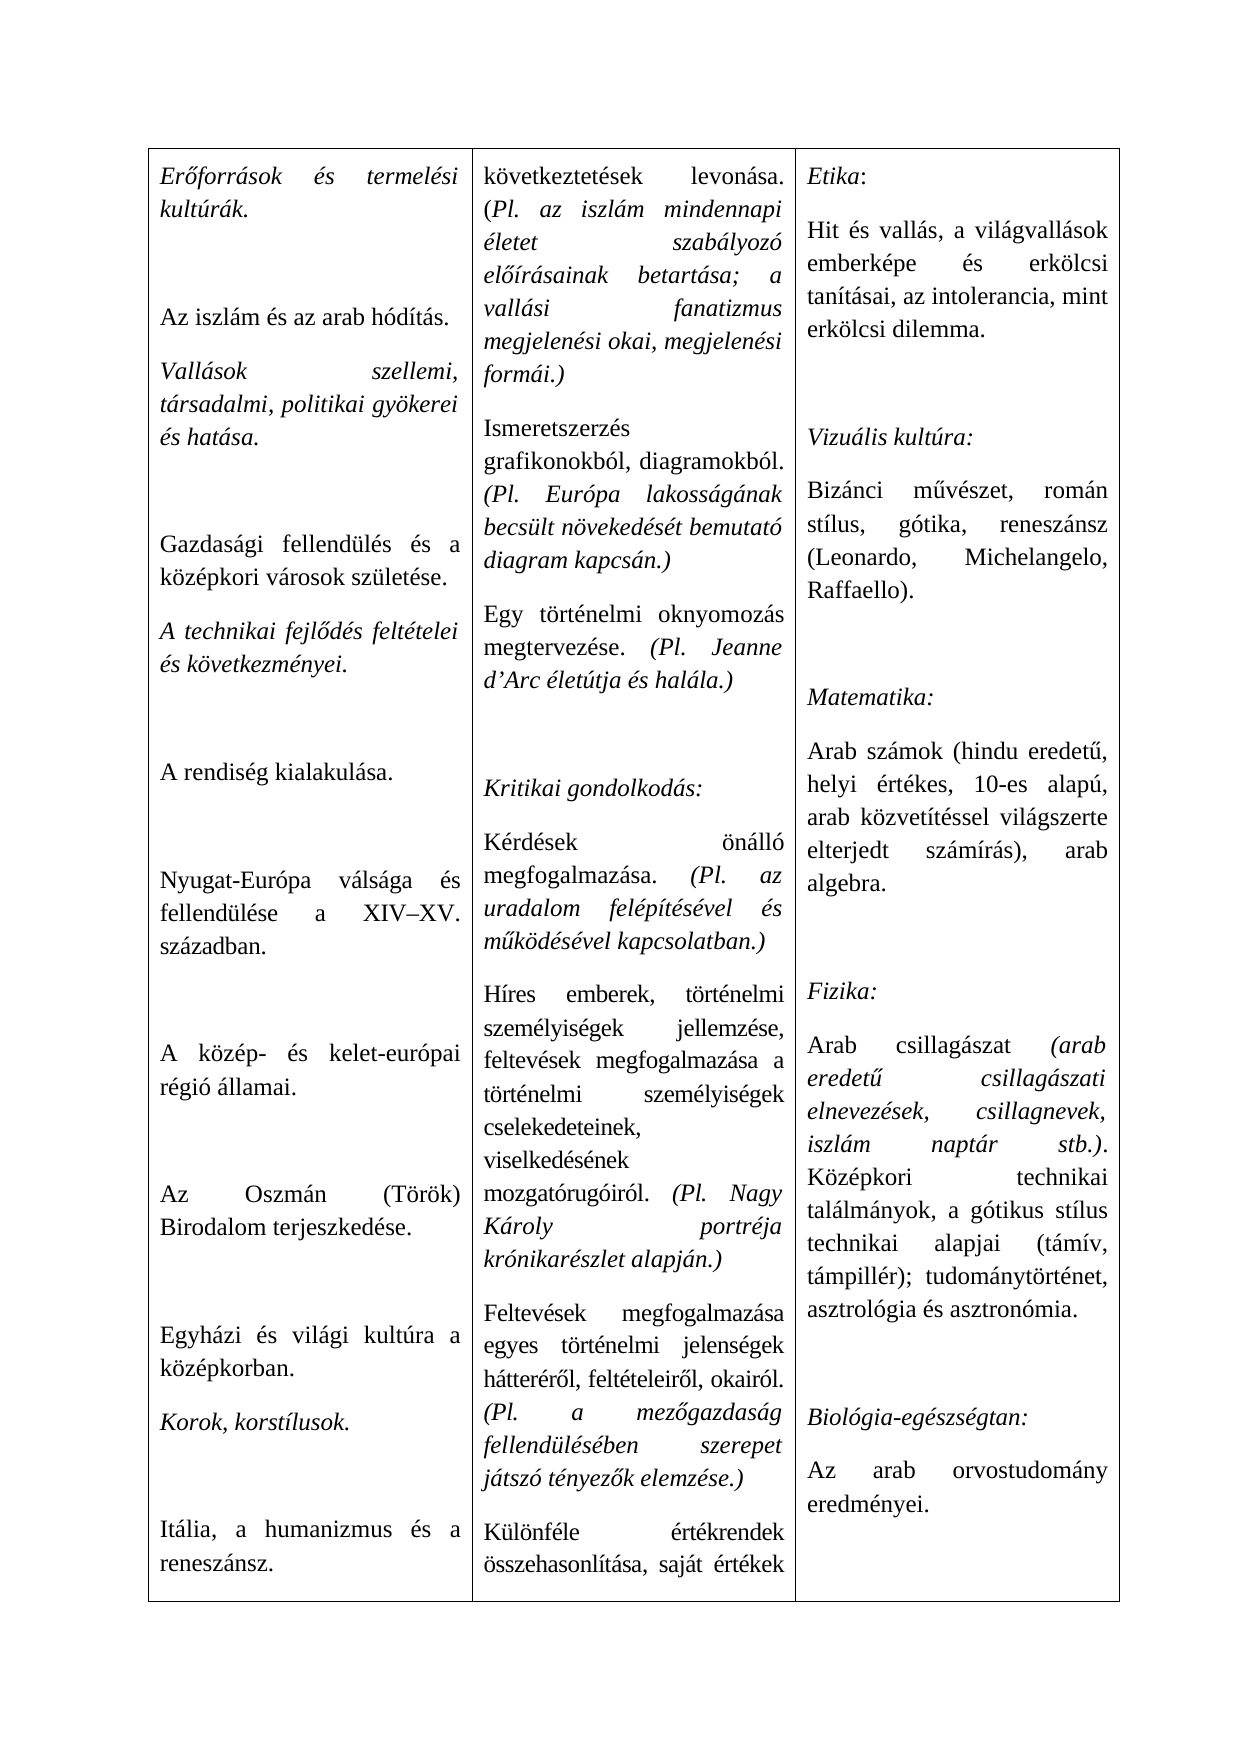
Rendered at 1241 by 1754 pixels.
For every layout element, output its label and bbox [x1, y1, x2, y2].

table_cell [149, 149, 472, 1601]
table_cell [796, 149, 1119, 1601]
table_cell [473, 149, 795, 1601]
